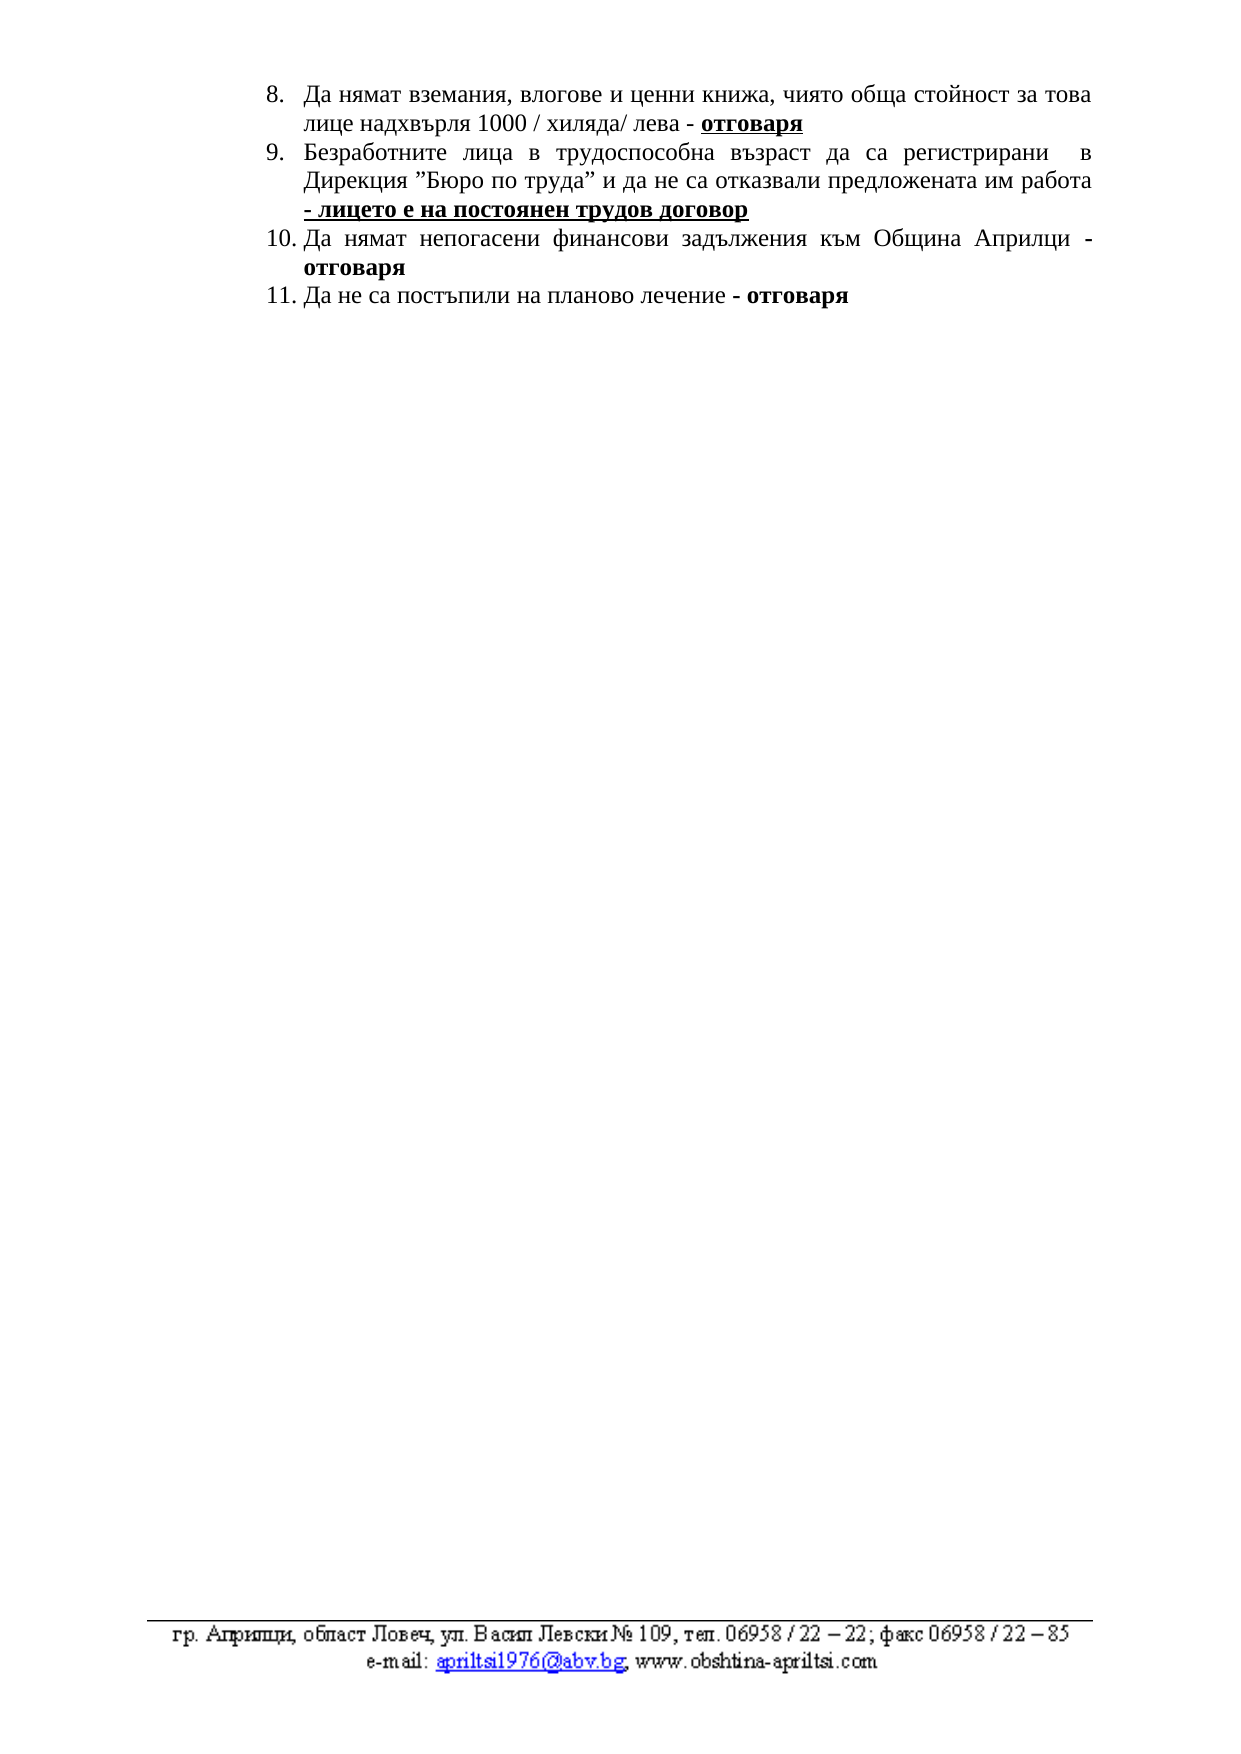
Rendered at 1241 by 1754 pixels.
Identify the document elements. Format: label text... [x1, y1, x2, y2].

list Да не са постъпили на планово лечение - отговаря [266, 281, 1093, 309]
picture [147, 1620, 1093, 1681]
list Да нямат непогасени финансови задължения към Община Априлци - отговаря [266, 223, 1093, 281]
list Да нямат вземания, влогове и ценни книжа, чиято обща стойност за това лице надхвърля 1000 / хиляда/ лева - отговаря [266, 79, 1093, 137]
list Безработните лица в трудоспособна възраст да са регистрирани в Дирекция ”Бюро по труда” и да не са отказвали предложената им работа - лицето е на постоянен трудов договор [266, 137, 1093, 223]
